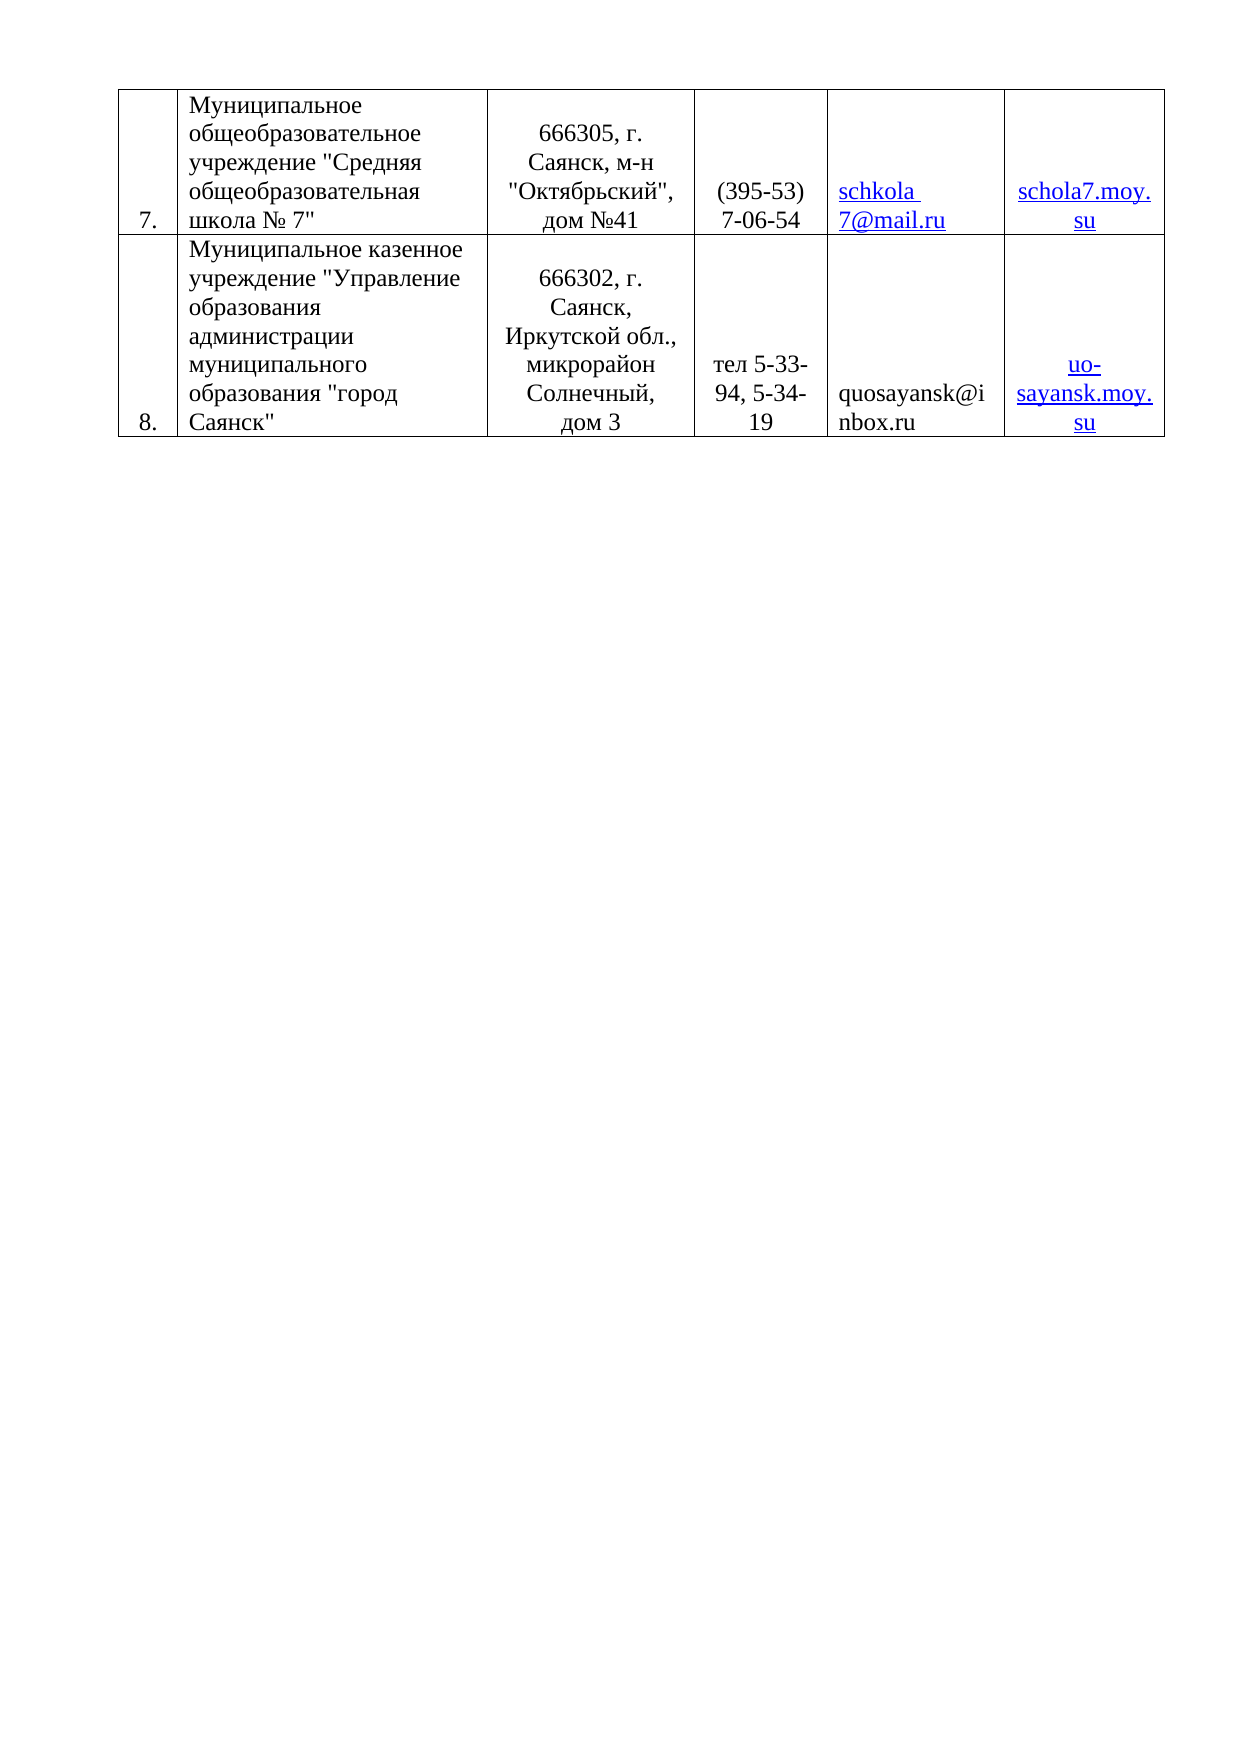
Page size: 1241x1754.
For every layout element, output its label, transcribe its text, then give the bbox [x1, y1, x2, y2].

table_cell 7. [119, 90, 177, 233]
table_cell schkola 7@mail.ru [828, 90, 1004, 233]
table_cell тел 5-33-94, 5-34-19 [695, 235, 827, 436]
table_cell schola7.moy.su [1005, 90, 1164, 233]
table_cell 666302, г. Саянск, Иркутской обл., микрорайон Солнечный, дом 3 [488, 235, 694, 436]
table_cell (395-53) 7-06-54 [695, 90, 827, 233]
table_cell 666305, г. Саянск, м-н "Октябрьский", дом №41 [488, 90, 694, 233]
table_cell quosayansk@inbox.ru [828, 235, 1004, 436]
table_cell 8. [119, 235, 177, 436]
table_cell Муниципальное общеобразовательное учреждение "Средняя общеобразовательная школа № 7" [178, 90, 487, 233]
table_cell uo-sayansk.moy.su [1005, 235, 1164, 436]
table_cell Муниципальное казенное учреждение "Управление образования администрации муниципального образования "город Саянск" [178, 235, 487, 436]
